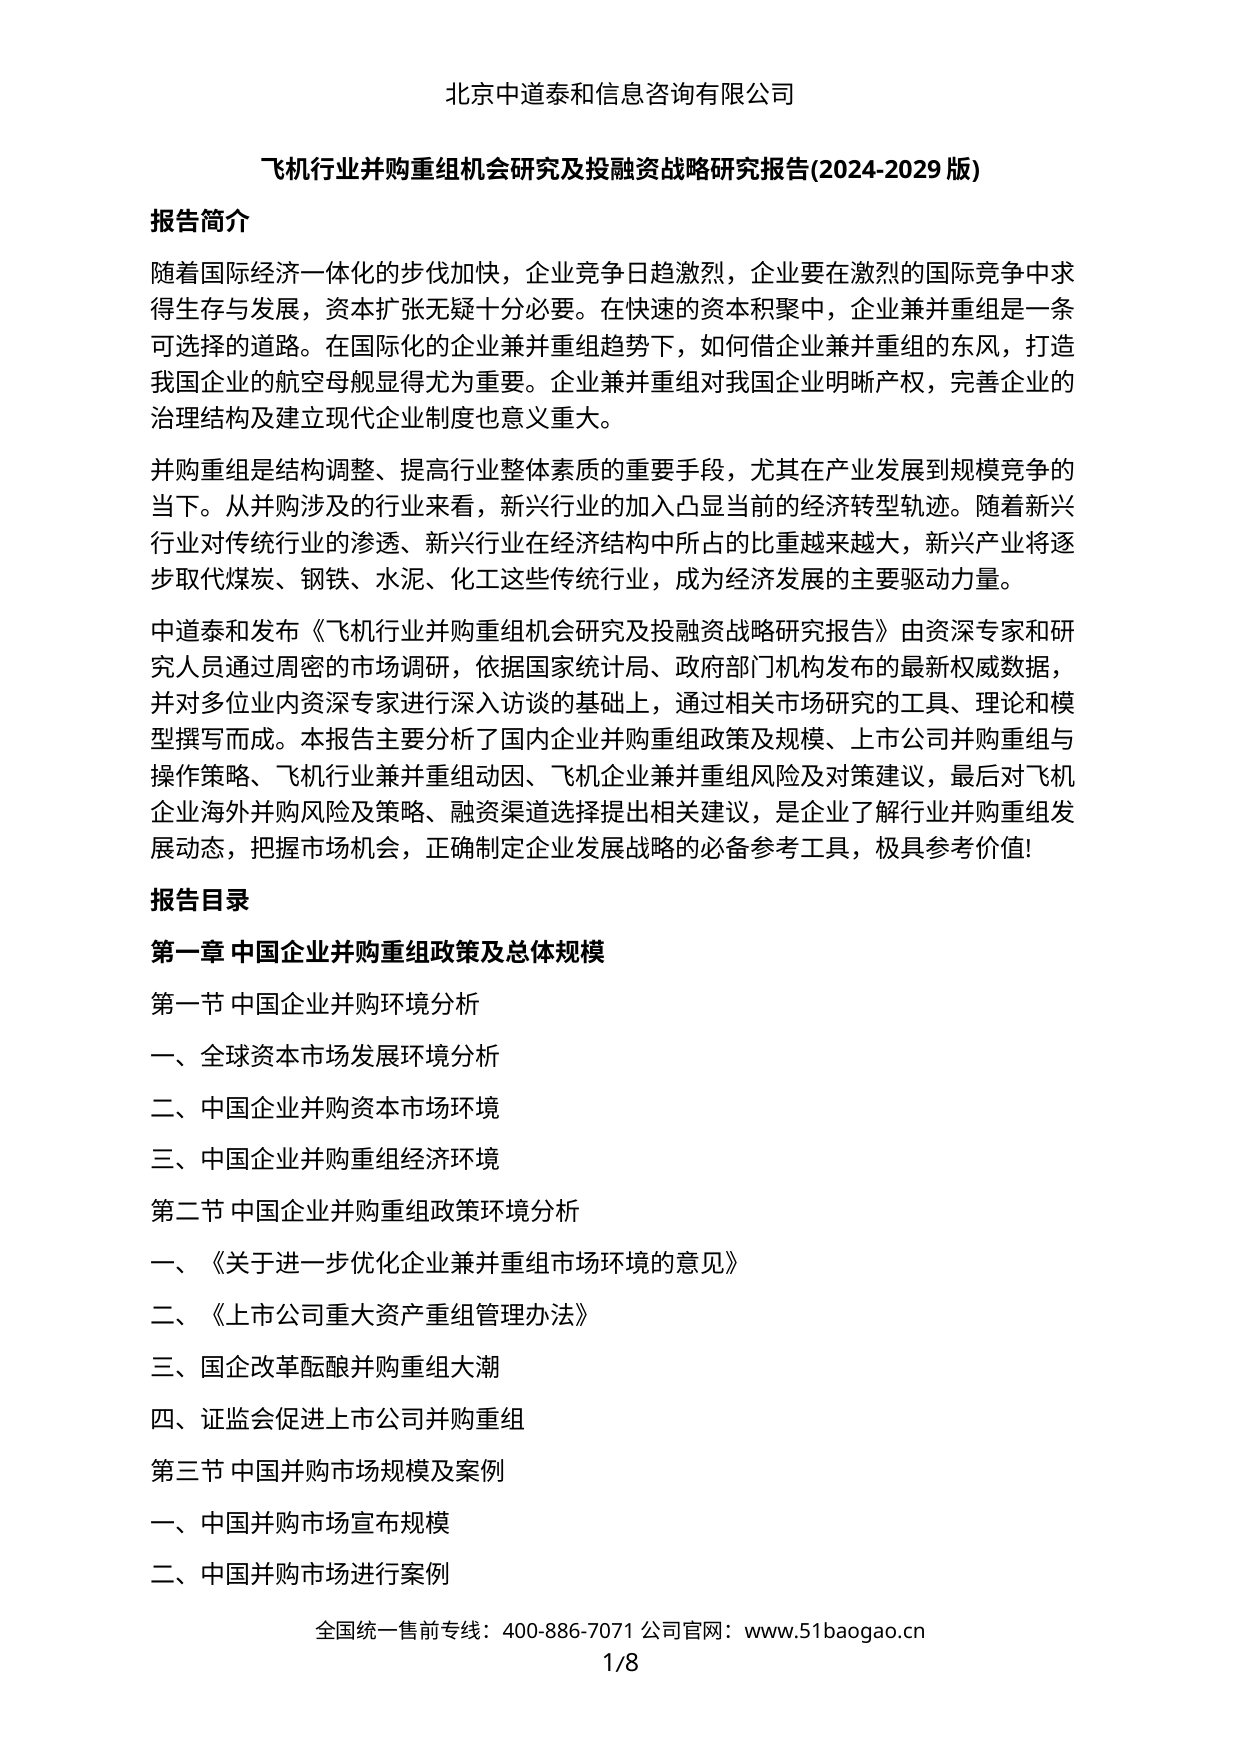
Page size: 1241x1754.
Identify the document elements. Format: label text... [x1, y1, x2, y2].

text 三、国企改革酝酿并购重组大潮 [150, 1347, 1090, 1384]
text 报告目录 [150, 881, 1090, 917]
text 一、中国并购市场宣布规模 [150, 1503, 1090, 1539]
text 一、《关于进一步优化企业兼并重组市场环境的意见》 [150, 1244, 1090, 1280]
text 一、全球资本市场发展环境分析 [150, 1036, 1090, 1072]
text 二、中国并购市场进行案例 [150, 1555, 1090, 1591]
text 中道泰和发布《飞机行业并购重组机会研究及投融资战略研究报告》由资深专家和研究人员通过周密的市场调研，依据国家统计局、政府部门机构发布的最新权威数据，并对多位业内资深专家进行深入访谈的基础上，通过相关市场研究的工具、理论和模型撰写而成。本报告主要分析了国内企业并购重组政策及规模、上市公司并购重组与操作策略、飞机行业兼并重组动因、飞机企业兼并重组风险及对策建议，最后对飞机企业海外并购风险及策略、融资渠道选择提出相关建议，是企业了解行业并购重组发展动态，把握市场机会，正确制定企业发展战略的必备参考工具，极具参考价值! [150, 611, 1090, 865]
text 三、中国企业并购重组经济环境 [150, 1140, 1090, 1176]
text 报告简介 [150, 202, 1090, 238]
text 第三节 中国并购市场规模及案例 [150, 1451, 1090, 1487]
text 四、证监会促进上市公司并购重组 [150, 1399, 1090, 1436]
text 二、中国企业并购资本市场环境 [150, 1088, 1090, 1124]
text 随着国际经济一体化的步伐加快，企业竞争日趋激烈，企业要在激烈的国际竞争中求得生存与发展，资本扩张无疑十分必要。在快速的资本积聚中，企业兼并重组是一条可选择的道路。在国际化的企业兼并重组趋势下，如何借企业兼并重组的东风，打造我国企业的航空母舰显得尤为重要。企业兼并重组对我国企业明晰产权，完善企业的治理结构及建立现代企业制度也意义重大。 [150, 254, 1090, 435]
text 二、《上市公司重大资产重组管理办法》 [150, 1296, 1090, 1332]
text 第一节 中国企业并购环境分析 [150, 984, 1090, 1021]
text 并购重组是结构调整、提高行业整体素质的重要手段，尤其在产业发展到规模竞争的当下。从并购涉及的行业来看，新兴行业的加入凸显当前的经济转型轨迹。随着新兴行业对传统行业的渗透、新兴行业在经济结构中所占的比重越来越大，新兴产业将逐步取代煤炭、钢铁、水泥、化工这些传统行业，成为经济发展的主要驱动力量。 [150, 451, 1090, 596]
text 飞机行业并购重组机会研究及投融资战略研究报告(2024-2029版) [150, 150, 1090, 186]
text 第二节 中国企业并购重组政策环境分析 [150, 1192, 1090, 1228]
text 第一章 中国企业并购重组政策及总体规模 [150, 932, 1090, 969]
